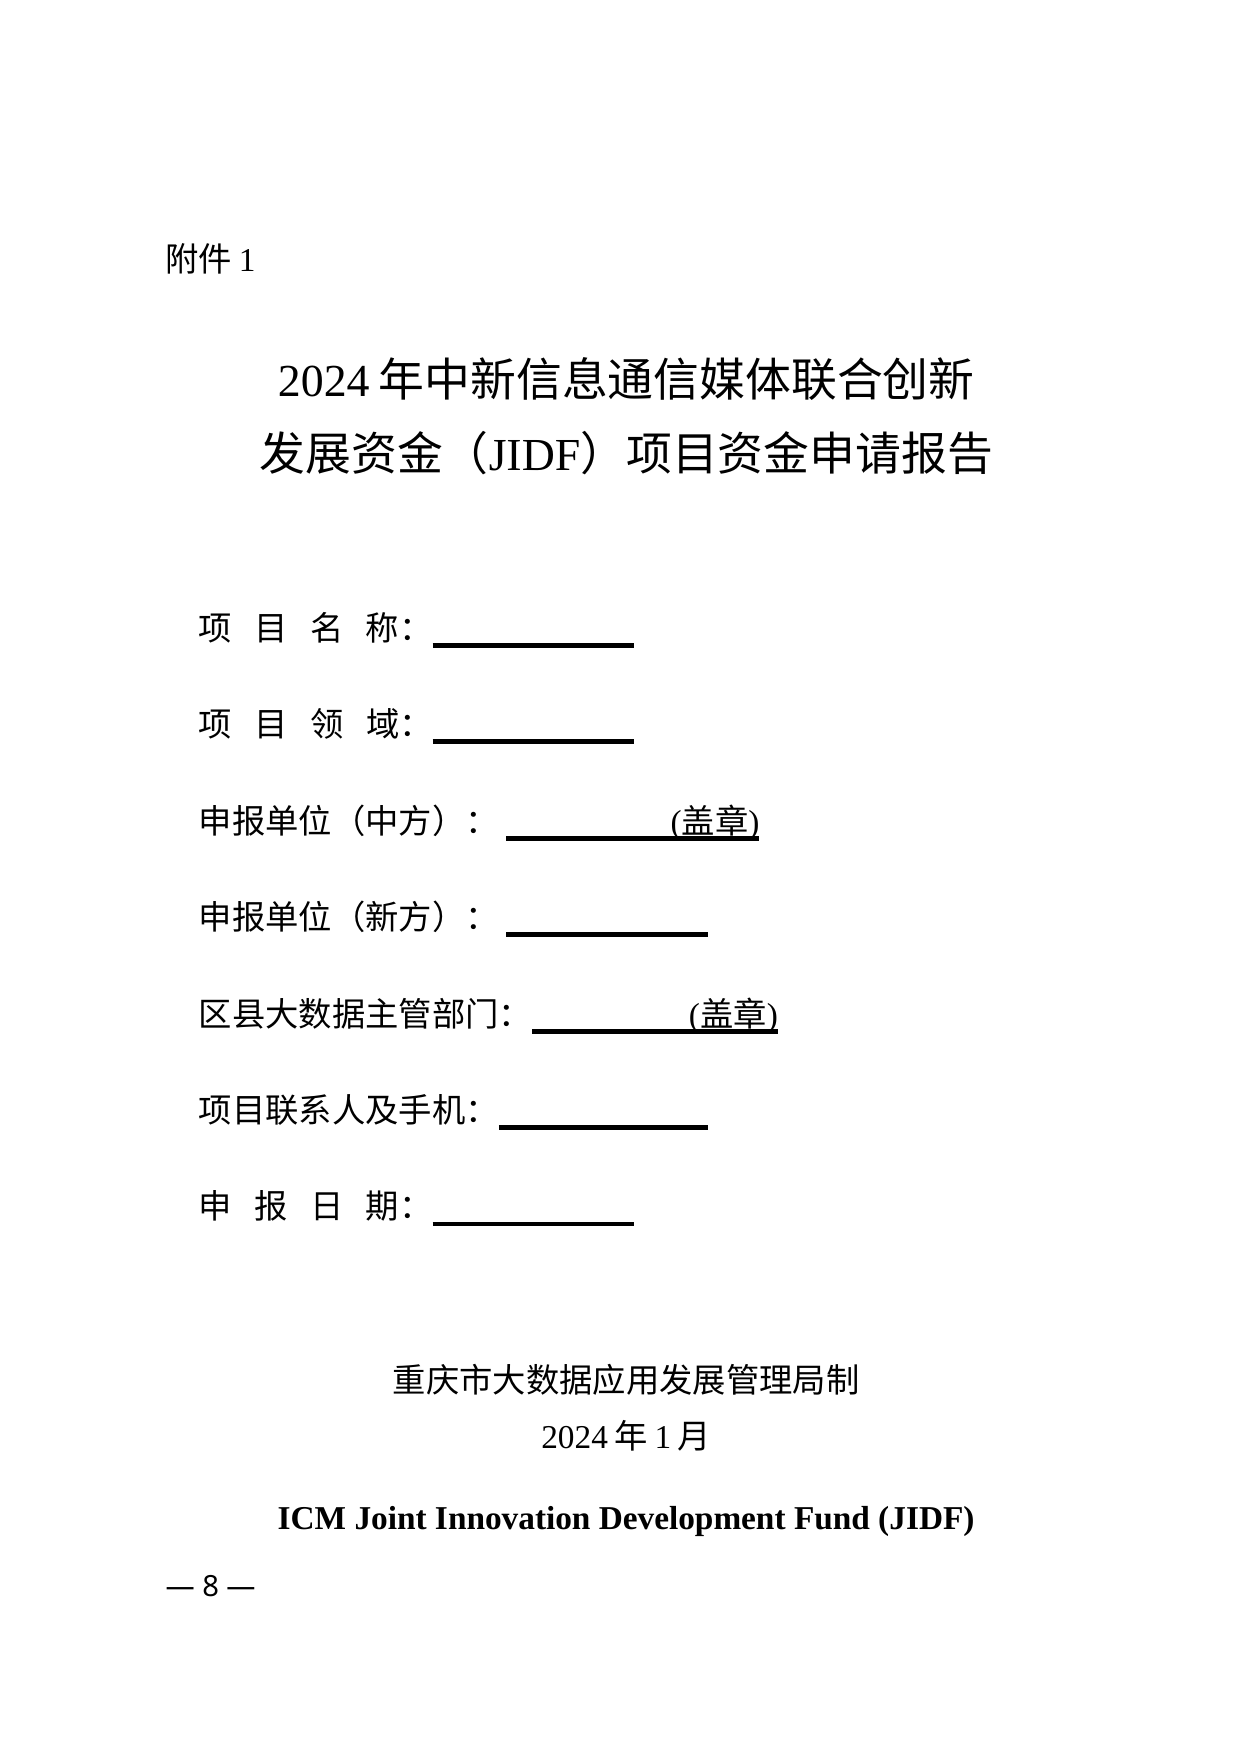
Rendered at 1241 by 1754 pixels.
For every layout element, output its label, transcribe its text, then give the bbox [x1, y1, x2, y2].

text 2024年1月 [165, 1402, 1087, 1460]
text 重庆市大数据应用发展管理局制 [165, 1339, 1087, 1402]
text ICM Joint Innovation Development Fund (JIDF) [165, 1498, 1087, 1537]
text 项目联系人及手机： [165, 1084, 1087, 1132]
text 申报单位（新方）： [165, 891, 1087, 939]
text 附件1 [165, 218, 1087, 281]
text 2024年中新信息通信媒体联合创新 [165, 343, 1087, 410]
text 区县大数据主管部门： (盖章) [165, 987, 1087, 1036]
text 发展资金（JIDF）项目资金申请报告 [165, 410, 1087, 485]
text 项 目 名 称： [165, 602, 1087, 650]
text 申 报 日 期： [165, 1180, 1087, 1228]
text 项 目 领 域： [165, 698, 1087, 746]
text 申报单位（中方）： (盖章) [165, 794, 1087, 843]
